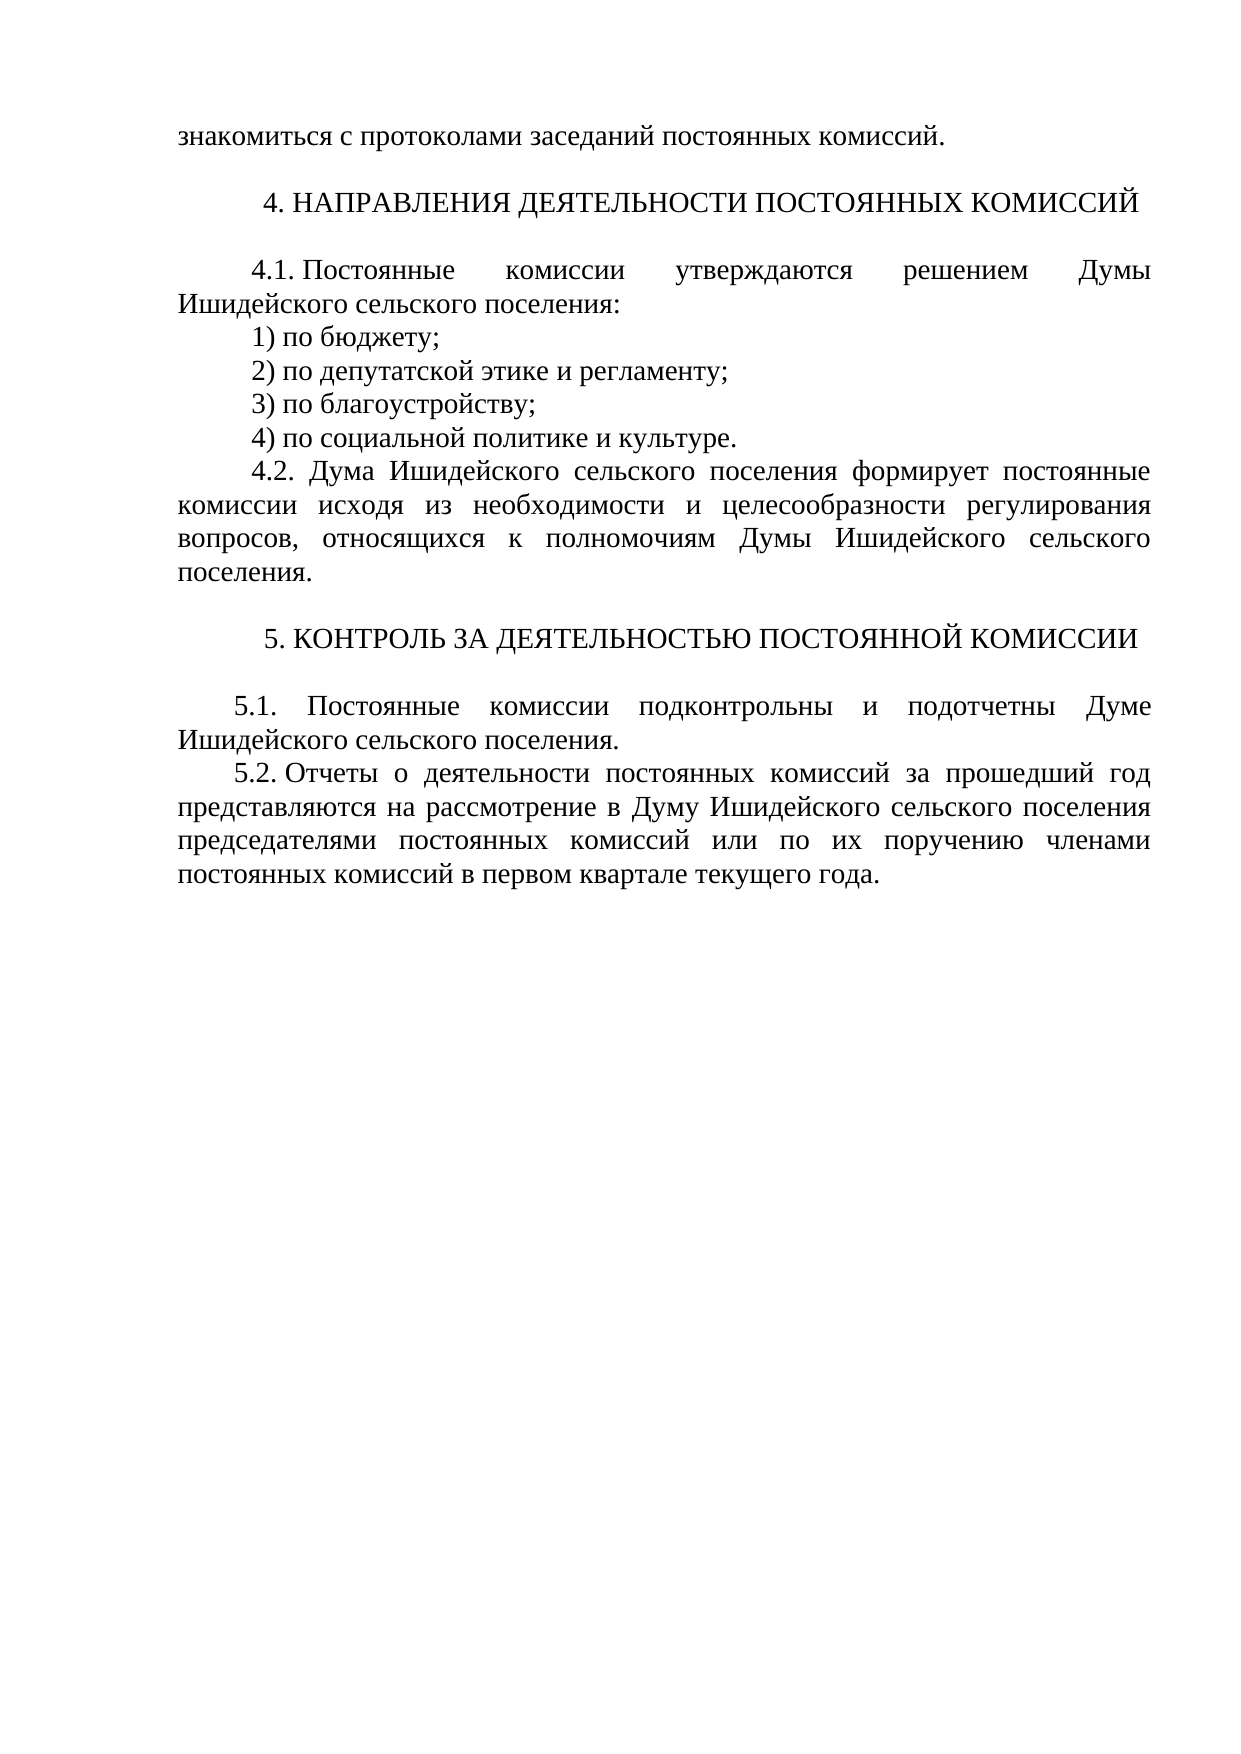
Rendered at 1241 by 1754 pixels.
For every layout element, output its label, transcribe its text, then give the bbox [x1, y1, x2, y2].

text 4.1. Постоянные комиссии утверждаются решением Думы Ишидейского сельского поселения: [177, 252, 1152, 319]
text 4.2. Дума Ишидейского сельского поселения формирует постоянные комиссии исходя из необходимости и целесообразности регулирования вопросов, относящихся к полномочиям Думы Ишидейского сельского поселения. [177, 453, 1152, 588]
text 3) по благоустройству; [177, 386, 1152, 420]
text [177, 118, 1152, 152]
text 5. КОНТРОЛЬ ЗА ДЕЯТЕЛЬНОСТЬЮ ПОСТОЯННОЙ КОМИССИИ [177, 621, 1152, 655]
text 2) по депутатской этике и регламенту; [177, 353, 1152, 386]
text 1) по бюджету; [177, 319, 1152, 353]
text 5.2. Отчеты о деятельности постоянных комиссий за прошедший год представляются на рассмотрение в Думу Ишидейского сельского поселения председателями постоянных комиссий или по их поручению членами постоянных комиссий в первом квартале текущего года. [177, 755, 1152, 889]
text 4) по социальной политике и культуре. [177, 420, 1152, 453]
text 4. НАПРАВЛЕНИЯ ДЕЯТЕЛЬНОСТИ ПОСТОЯННЫХ КОМИССИЙ [177, 185, 1152, 219]
text 5.1. Постоянные комиссии подконтрольны и подотчетны Думе Ишидейского сельского поселения. [177, 688, 1152, 755]
